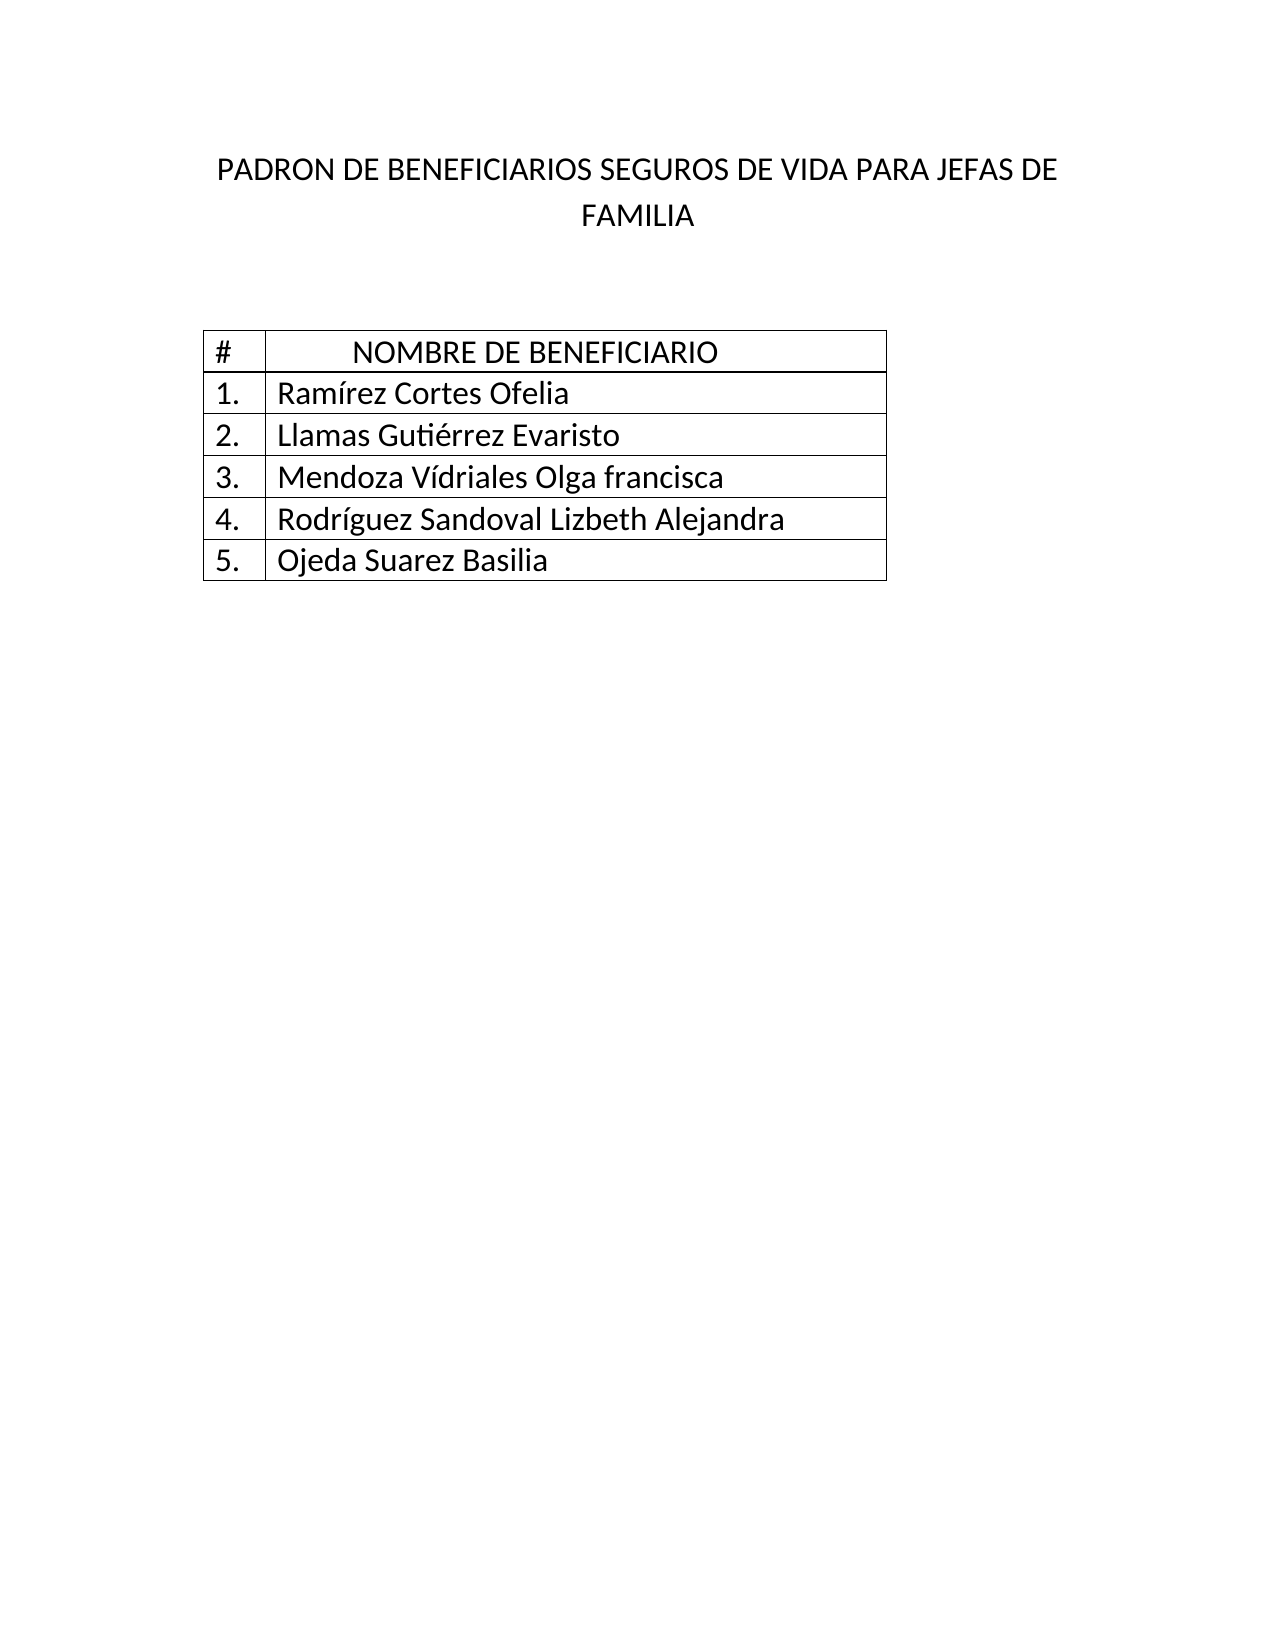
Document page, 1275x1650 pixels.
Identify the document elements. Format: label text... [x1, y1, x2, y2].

table_cell 2. [204, 414, 265, 455]
table_cell Ramírez Cortes Ofelia [266, 373, 886, 413]
table_cell 4. [204, 498, 265, 538]
table_cell 1. [204, 373, 265, 413]
table_cell 3. [204, 456, 265, 497]
table_cell 5. [204, 540, 265, 580]
table_cell Mendoza Vídriales Olga francisca [266, 456, 886, 497]
text PADRON DE BENEFICIARIOS SEGUROS DE VIDA PARA JEFAS DE FAMILIA [177, 148, 1098, 235]
table_cell Rodríguez Sandoval Lizbeth Alejandra [266, 498, 886, 538]
table_cell Llamas Gutiérrez Evaristo [266, 414, 886, 455]
table_header # [204, 331, 265, 371]
table_cell Ojeda Suarez Basilia [266, 540, 886, 580]
table_header NOMBRE DE BENEFICIARIO [266, 331, 886, 371]
